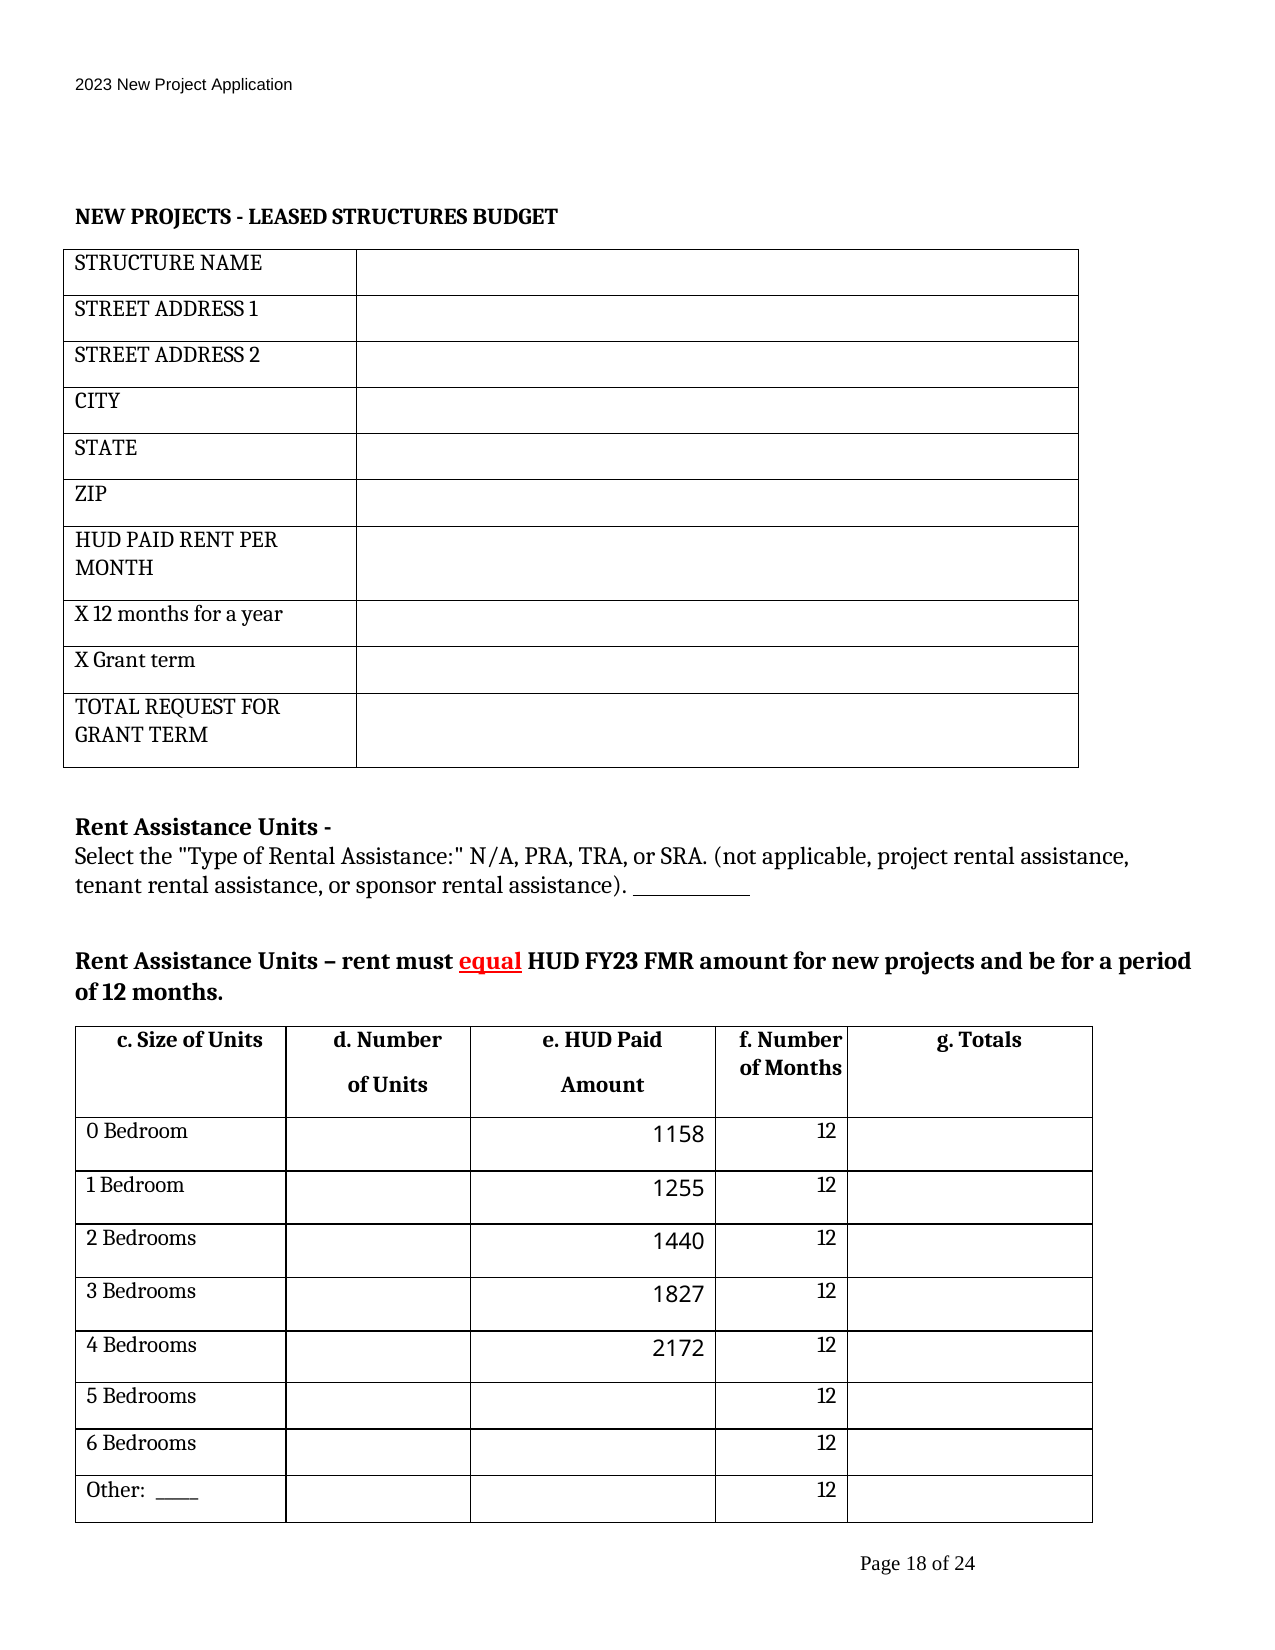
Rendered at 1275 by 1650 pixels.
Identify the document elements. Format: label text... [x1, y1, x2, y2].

table_cell [848, 1172, 1092, 1223]
table_cell HUD PAID RENT PER MONTH [64, 527, 356, 600]
table_cell [287, 1118, 470, 1170]
table_cell [357, 647, 1078, 692]
table_cell 12 [716, 1476, 847, 1521]
table_cell 4 Bedrooms [76, 1332, 285, 1381]
table_cell 12 [716, 1118, 847, 1170]
table_cell [848, 1278, 1092, 1330]
table_cell 1440 [471, 1225, 715, 1277]
table_header g. Totals [848, 1027, 1092, 1117]
table_cell [357, 434, 1078, 479]
table_cell 1 Bedroom [76, 1172, 285, 1223]
table_cell [287, 1278, 470, 1330]
table_cell 12 [716, 1172, 847, 1223]
table_cell [357, 342, 1078, 387]
table_cell [287, 1383, 470, 1428]
table_cell [287, 1172, 470, 1223]
table_header e. HUD Paid Amount [471, 1027, 715, 1117]
table_cell 1158 [471, 1118, 715, 1170]
table_cell 1827 [471, 1278, 715, 1330]
table_cell 12 [716, 1332, 847, 1381]
table_cell [287, 1476, 470, 1521]
table_cell [287, 1430, 470, 1475]
text Rent Assistance Units - [75, 813, 1200, 842]
table_cell 12 [716, 1383, 847, 1428]
table_cell [848, 1332, 1092, 1381]
table_cell [357, 480, 1078, 526]
text Rent Assistance Units – rent must equal HUD FY23 FMR amount for new projects and be for a period of 12 months. [75, 947, 1200, 1007]
table_cell 5 Bedrooms [76, 1383, 285, 1428]
text Select the "Type of Rental Assistance:" N/A, PRA, TRA, or SRA. (not applicable, project rental assistance, tenant rental assistance, or sponsor rental assistance). [75, 842, 1200, 899]
table_cell [357, 694, 1078, 767]
table_cell X 12 months for a year [64, 601, 356, 646]
table_cell 2 Bedrooms [76, 1225, 285, 1277]
table_header c. Size of Units [76, 1027, 285, 1117]
table_cell [471, 1476, 715, 1521]
table_cell 12 [716, 1430, 847, 1475]
table_cell 12 [716, 1225, 847, 1277]
table_cell TOTAL REQUEST FOR GRANT TERM [64, 694, 356, 767]
table_cell [848, 1225, 1092, 1277]
table_cell 6 Bedrooms [76, 1430, 285, 1475]
table_cell [287, 1225, 470, 1277]
table_cell [287, 1332, 470, 1381]
table_cell X Grant term [64, 647, 356, 692]
table_cell STREET ADDRESS 2 [64, 342, 356, 387]
table_cell [471, 1430, 715, 1475]
table_cell [357, 296, 1078, 341]
table_cell 3 Bedrooms [76, 1278, 285, 1330]
table_cell [848, 1476, 1092, 1521]
table_cell [848, 1430, 1092, 1475]
table_cell [357, 388, 1078, 433]
table_cell [357, 527, 1078, 600]
text NEW PROJECTS - LEASED STRUCTURES BUDGET [75, 203, 1200, 230]
table_header [357, 250, 1078, 295]
table_cell [848, 1118, 1092, 1170]
table_cell 1255 [471, 1172, 715, 1223]
table_cell 12 [716, 1278, 847, 1330]
table_cell 2172 [471, 1332, 715, 1381]
table_cell [848, 1383, 1092, 1428]
table_header f. Number of Months [716, 1027, 847, 1117]
table_cell [471, 1383, 715, 1428]
table_cell [357, 601, 1078, 646]
table_cell ZIP [64, 480, 356, 526]
table_header d. Number of Units [287, 1027, 470, 1117]
table_cell STREET ADDRESS 1 [64, 296, 356, 341]
table_header STRUCTURE NAME [64, 250, 356, 295]
table_cell Other: _____ [76, 1476, 285, 1521]
table_cell 0 Bedroom [76, 1118, 285, 1170]
table_cell STATE [64, 434, 356, 479]
table_cell CITY [64, 388, 356, 433]
